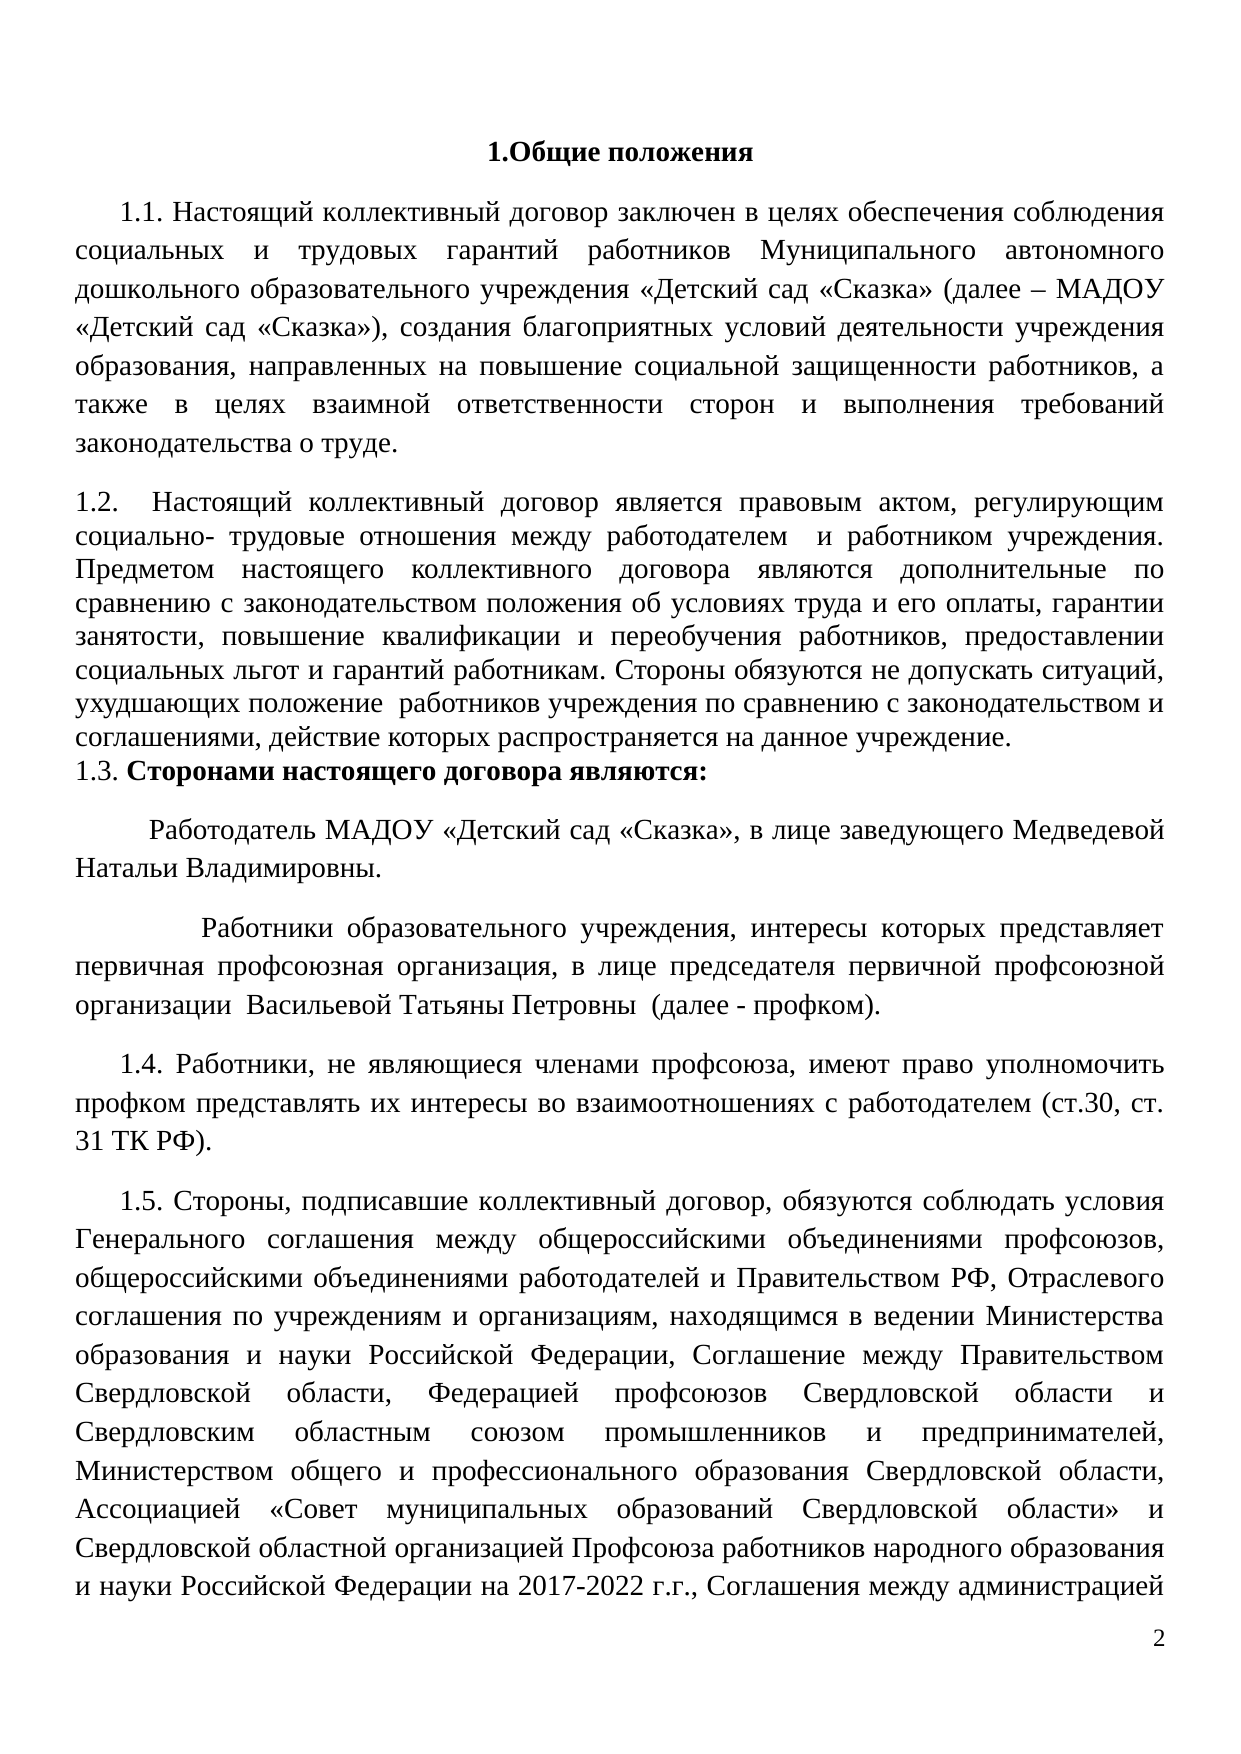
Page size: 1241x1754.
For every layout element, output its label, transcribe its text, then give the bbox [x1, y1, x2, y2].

text 1.1. Настоящий коллективный договор заключен в целях обеспечения соблюдения социальных и трудовых гарантий работников Муниципального автономного дошкольного образовательного учреждения «Детский сад «Сказка» (далее – МАДОУ «Детский сад «Сказка»), создания благоприятных условий деятельности учреждения образования, направленных на повышение социальной защищенности работников, а также в целях взаимной ответственности сторон и выполнения требований законодательства о труде. [75, 194, 1165, 458]
subtitle 1.2. Настоящий коллективный договор является правовым актом, регулирующим социально- трудовые отношения между работодателем и работником учреждения. Предметом настоящего коллективного договора являются дополнительные по сравнению с законодательством положения об условиях труда и его оплаты, гарантии занятости, повышение квалификации и переобучения работников, предоставлении социальных льгот и гарантий работникам. Стороны обязуются не допускать ситуаций, ухудшающих положение работников учреждения по сравнению с законодательством и соглашениями, действие которых распространяется на данное учреждение. [75, 484, 1165, 753]
text 1.3. Сторонами настоящего договора являются: [75, 753, 1165, 786]
text Работники образовательного учреждения, интересы которых представляет первичная профсоюзная организация, в лице председателя первичной профсоюзной организации Васильевой Татьяны Петровны (далее - профком). [75, 910, 1165, 1021]
text 1.4. Работники, не являющиеся членами профсоюза, имеют право уполномочить профком представлять их интересы во взаимоотношениях с работодателем (ст.30, ст. 31 ТК РФ). [75, 1046, 1165, 1157]
text Работодатель МАДОУ «Детский сад «Сказка», в лице заведующего Медведевой Натальи Владимировны. [75, 812, 1165, 884]
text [75, 1183, 1165, 1602]
text 1.Общие положения [75, 134, 1165, 168]
